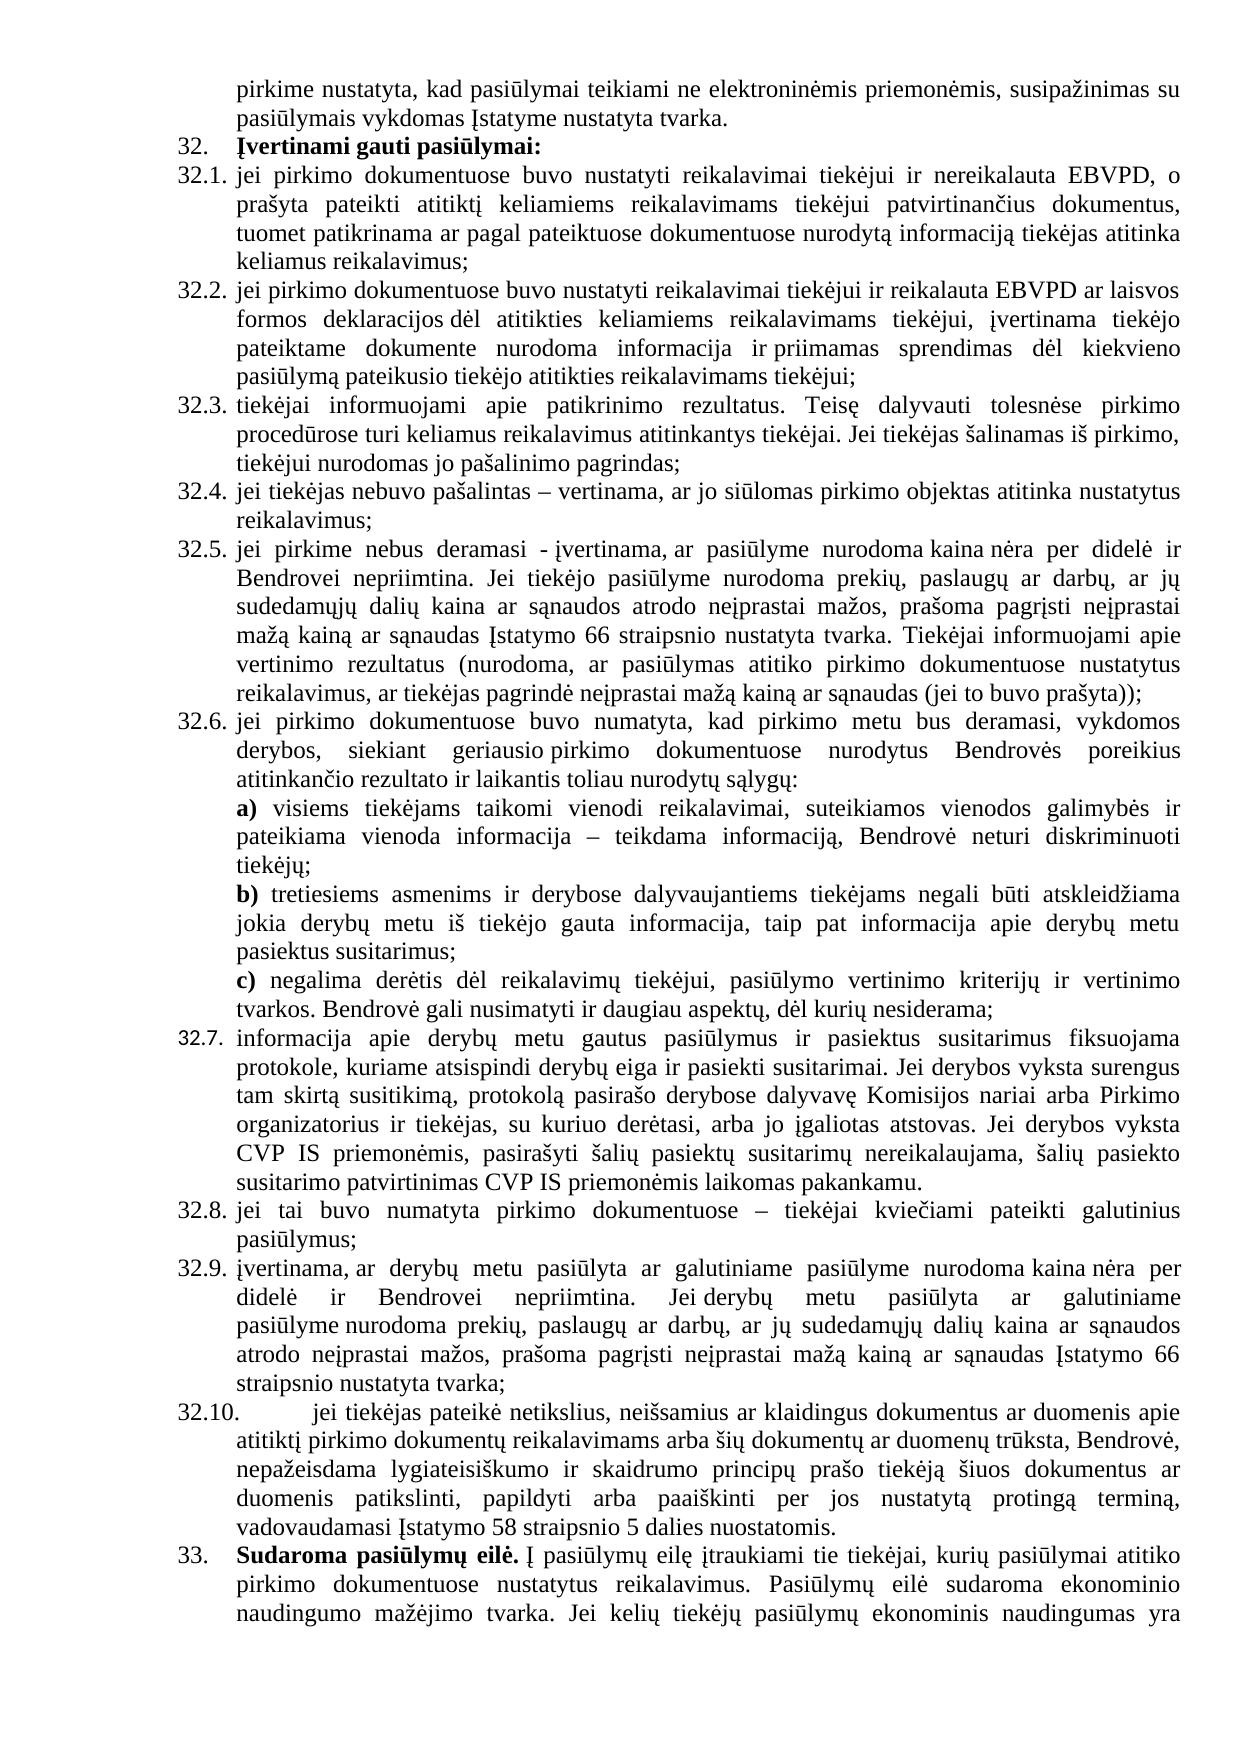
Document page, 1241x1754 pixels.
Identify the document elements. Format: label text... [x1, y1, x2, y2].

list jei tiekėjas pateikė netikslius, neišsamius ar klaidingus dokumentus ar duomenis apie atitiktį pirkimo dokumentų reikalavimams arba šių dokumentų ar duomenų trūksta, Bendrovė, nepažeisdama lygiateisiškumo ir skaidrumo principų prašo tiekėją šiuos dokumentus ar duomenis patikslinti, papildyti arba paaiškinti per jos nustatytą protingą terminą, vadovaudamasi Įstatymo 58 straipsnio 5 dalies nuostatomis. [177, 1397, 1181, 1540]
list b) tretiesiems asmenims ir derybose dalyvaujantiems tiekėjams negali būti atskleidžiama jokia derybų metu iš tiekėjo gauta informacija, taip pat informacija apie derybų metu pasiektus susitarimus; [236, 879, 1181, 965]
list jei pirkime nebus deramasi - įvertinama, ar pasiūlyme nurodoma kaina nėra per didelė ir Bendrovei nepriimtina. Jei tiekėjo pasiūlyme nurodoma prekių, paslaugų ar darbų, ar jų sudedamųjų dalių kaina ar sąnaudos atrodo neįprastai mažos, prašoma pagrįsti neįprastai mažą kainą ar sąnaudas Įstatymo 66 straipsnio nustatyta tvarka. Tiekėjai informuojami apie vertinimo rezultatus (nurodoma, ar pasiūlymas atitiko pirkimo dokumentuose nustatytus reikalavimus, ar tiekėjas pagrindė neįprastai mažą kainą ar sąnaudas (jei to buvo prašyta)); [177, 534, 1181, 706]
list jei pirkimo dokumentuose buvo numatyta, kad pirkimo metu bus deramasi, vykdomos derybos, siekiant geriausio pirkimo dokumentuose nurodytus Bendrovės poreikius atitinkančio rezultato ir laikantis toliau nurodytų sąlygų: [177, 706, 1181, 793]
list įvertinama, ar derybų metu pasiūlyta ar galutiniame pasiūlyme nurodoma kaina nėra per didelė ir Bendrovei nepriimtina. Jei derybų metu pasiūlyta ar galutiniame pasiūlyme nurodoma prekių, paslaugų ar darbų, ar jų sudedamųjų dalių kaina ar sąnaudos atrodo neįprastai mažos, prašoma pagrįsti neįprastai mažą kainą ar sąnaudas Įstatymo 66 straipsnio nustatyta tvarka; [177, 1253, 1181, 1397]
list jei tiekėjas nebuvo pašalintas – vertinama, ar jo siūlomas pirkimo objektas atitinka nustatytus reikalavimus; [177, 476, 1181, 534]
list informacija apie derybų metu gautus pasiūlymus ir pasiektus susitarimus fiksuojama protokole, kuriame atsispindi derybų eiga ir pasiekti susitarimai. Jei derybos vyksta surengus tam skirtą susitikimą, protokolą pasirašo derybose dalyvavę Komisijos nariai arba Pirkimo organizatorius ir tiekėjas, su kuriuo derėtasi, arba jo įgaliotas atstovas. Jei derybos vyksta CVP IS priemonėmis, pasirašyti šalių pasiektų susitarimų nereikalaujama, šalių pasiekto susitarimo patvirtinimas CVP IS priemonėmis laikomas pakankamu. [177, 1023, 1181, 1195]
list a) visiems tiekėjams taikomi vienodi reikalavimai, suteikiamos vienodos galimybės ir pateikiama vienoda informacija – teikdama informaciją, Bendrovė neturi diskriminuoti tiekėjų; [236, 793, 1181, 879]
list jei pirkimo dokumentuose buvo nustatyti reikalavimai tiekėjui ir nereikalauta EBVPD, o prašyta pateikti atitiktį keliamiems reikalavimams tiekėjui patvirtinančius dokumentus, tuomet patikrinama ar pagal pateiktuose dokumentuose nurodytą informaciją tiekėjas atitinka keliamus reikalavimus; [177, 160, 1181, 275]
list c) negalima derėtis dėl reikalavimų tiekėjui, pasiūlymo vertinimo kriterijų ir vertinimo tvarkos. Bendrovė gali nusimatyti ir daugiau aspektų, dėl kurių nesiderama; [236, 965, 1181, 1023]
list Įvertinami gauti pasiūlymai: [177, 131, 1181, 160]
list tiekėjai informuojami apie patikrinimo rezultatus. Teisę dalyvauti tolesnėse pirkimo procedūrose turi keliamus reikalavimus atitinkantys tiekėjai. Jei tiekėjas šalinamas iš pirkimo, tiekėjui nurodomas jo pašalinimo pagrindas; [177, 390, 1181, 476]
list jei pirkimo dokumentuose buvo nustatyti reikalavimai tiekėjui ir reikalauta EBVPD ar laisvos formos deklaracijos dėl atitikties keliamiems reikalavimams tiekėjui, įvertinama tiekėjo pateiktame dokumente nurodoma informacija ir priimamas sprendimas dėl kiekvieno pasiūlymą pateikusio tiekėjo atitikties reikalavimams tiekėjui; [177, 275, 1181, 390]
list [177, 1540, 1181, 1627]
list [177, 74, 1181, 131]
list jei tai buvo numatyta pirkimo dokumentuose – tiekėjai kviečiami pateikti galutinius pasiūlymus; [177, 1195, 1181, 1253]
